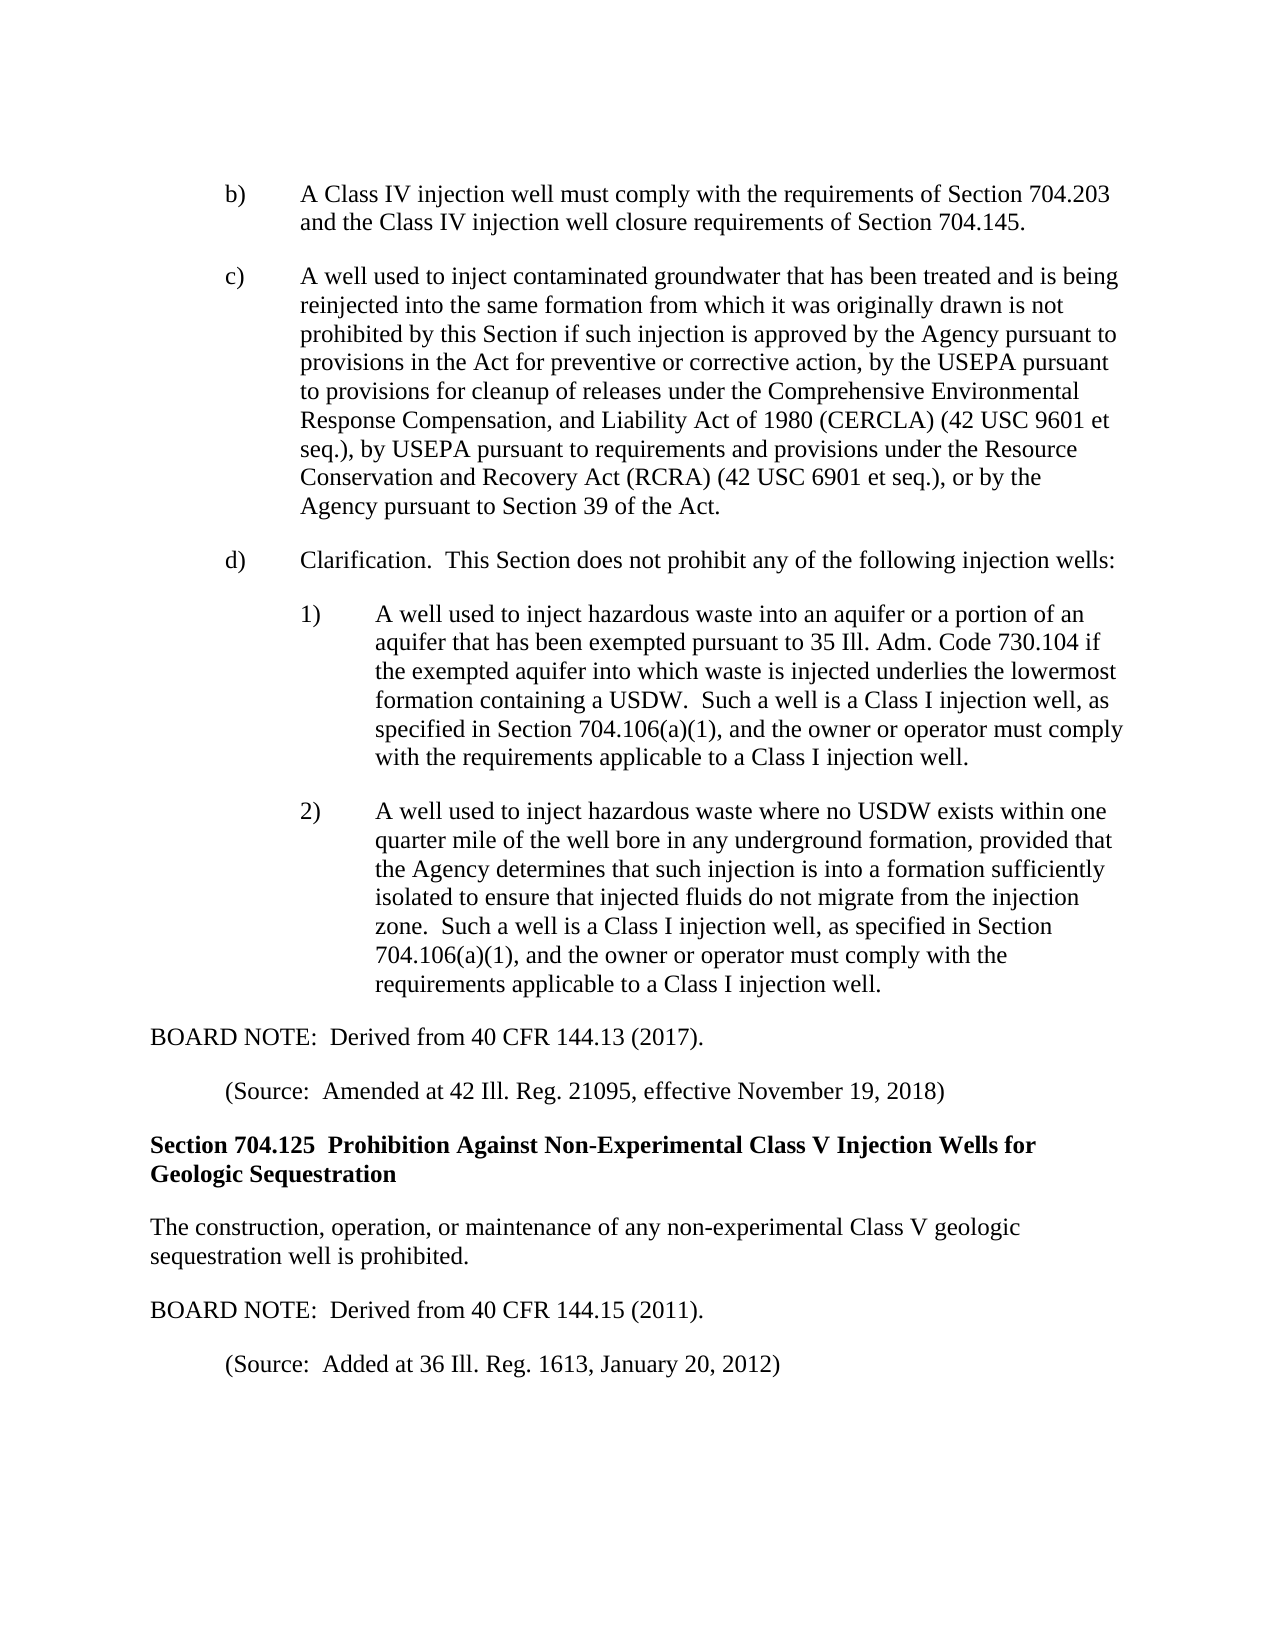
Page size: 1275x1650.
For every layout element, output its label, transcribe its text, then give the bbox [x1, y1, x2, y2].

text The construction, operation, or maintenance of any non-experimental Class V geologic sequestration well is prohibited. [150, 1212, 1125, 1270]
text (Source: Amended at 42 Ill. Reg. 21095, effective November 19, 2018) [225, 1076, 1125, 1105]
text d) Clarification. This Section does not prohibit any of the following injection wells: [225, 545, 1125, 574]
text c) A well used to inject contaminated groundwater that has been treated and is being reinjected into the same formation from which it was originally drawn is not prohibited by this Section if such injection is approved by the Agency pursuant to provisions in the Act for preventive or corrective action, by the USEPA pursuant to provisions for cleanup of releases under the Comprehensive Environmental Response Compensation, and Liability Act of 1980 (CERCLA) (42 USC 9601 et seq.), by USEPA pursuant to requirements and provisions under the Resource Conservation and Recovery Act (RCRA) (42 USC 6901 et seq.), or by the Agency pursuant to Section 39 of the Act. [225, 261, 1125, 520]
text 2) A well used to inject hazardous waste where no USDW exists within one quarter mile of the well bore in any underground formation, provided that the Agency determines that such injection is into a formation sufficiently isolated to ensure that injected fluids do not migrate from the injection zone. Such a well is a Class I injection well, as specified in Section 704.106(a)(1), and the owner or operator must comply with the requirements applicable to a Class I injection well. [300, 796, 1125, 997]
text 1) A well used to inject hazardous waste into an aquifer or a portion of an aquifer that has been exempted pursuant to 35 Ill. Adm. Code 730.104 if the exempted aquifer into which waste is injected underlies the lowermost formation containing a USDW. Such a well is a Class I injection well, as specified in Section 704.106(a)(1), and the owner or operator must comply with the requirements applicable to a Class I injection well. [300, 599, 1125, 771]
text Section 704.125 Prohibition Against Non-Experimental Class V Injection Wells for Geologic Sequestration [150, 1130, 1125, 1187]
text (Source: Added at 36 Ill. Reg. 1613, January 20, 2012) [225, 1349, 1125, 1377]
text b) A Class IV injection well must comply with the requirements of Section 704.203 and the Class IV injection well closure requirements of Section 704.145. [225, 179, 1125, 236]
text BOARD NOTE: Derived from 40 CFR 144.15 (2011). [150, 1295, 1125, 1324]
text BOARD NOTE: Derived from 40 CFR 144.13 (2017). [150, 1022, 1125, 1051]
